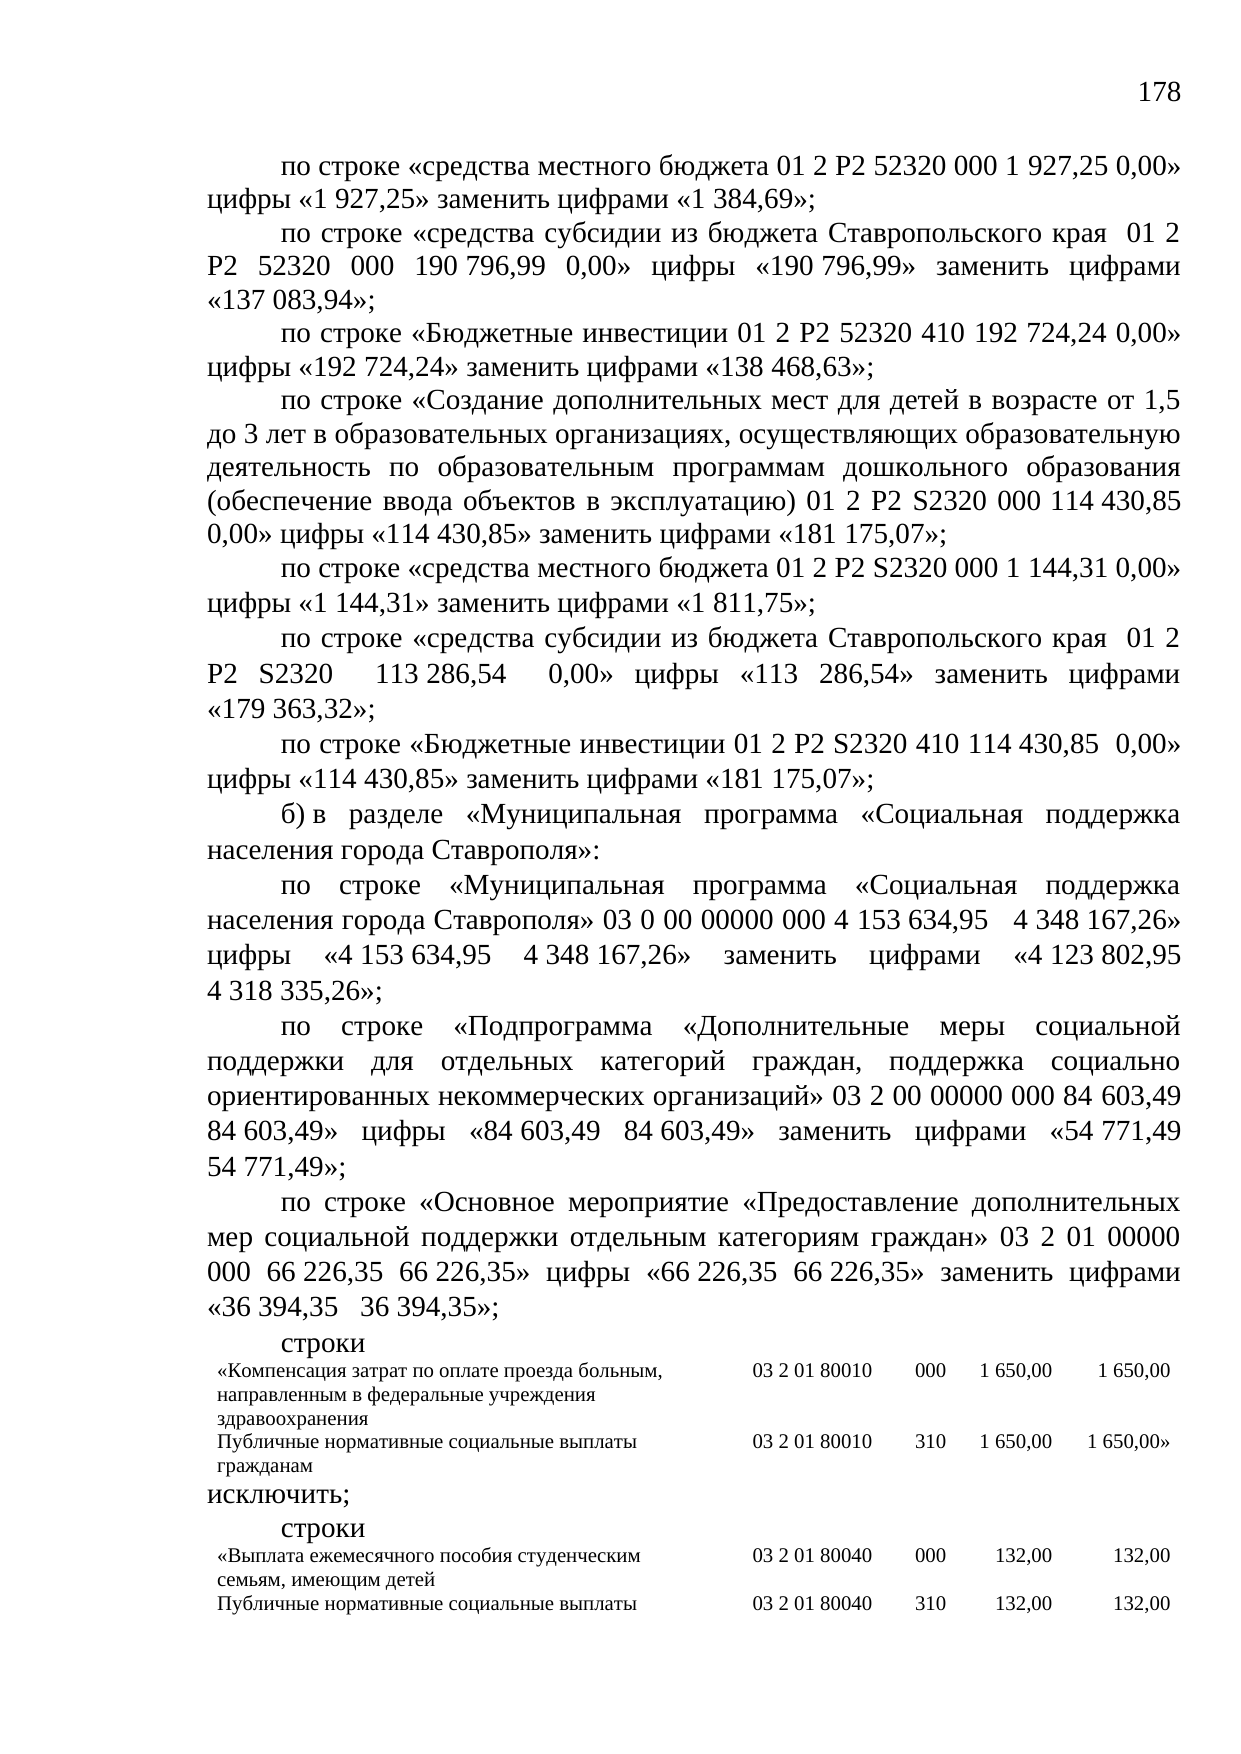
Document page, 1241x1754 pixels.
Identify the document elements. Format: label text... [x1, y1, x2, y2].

text строки [207, 1325, 1181, 1358]
text б) в разделе «Муниципальная программа «Социальная поддержка населения города Ставрополя»: [207, 797, 1181, 865]
text исключить; [207, 1477, 1181, 1511]
text по строке «средства субсидии из бюджета Ставропольского края 01 2 P2 S2320 113 286,54 0,00» цифры «113 286,54» заменить цифрами «179 363,32»; [207, 621, 1181, 724]
text по строке «средства местного бюджета 01 2 P2 52320 000 1 927,25 0,00» цифры «1 927,25» заменить цифрами «1 384,69»; [207, 148, 1181, 215]
text строки [207, 1511, 1181, 1544]
text по строке «Подпрограмма «Дополнительные меры социальной поддержки для отдельных категорий граждан, поддержка социально ориентированных некоммерческих организаций» 03 2 00 00000 000 84 603,49 84 603,49» цифры «84 603,49 84 603,49» заменить цифрами «54 771,49 54 771,49»; [207, 1008, 1181, 1182]
text по строке «Основное мероприятие «Предоставление дополнительных мер социальной поддержки отдельным категориям граждан» 03 2 01 00000 000 66 226,35 66 226,35» цифры «66 226,35 66 226,35» заменить цифрами «36 394,35 36 394,35»; [207, 1184, 1181, 1323]
text по строке «средства местного бюджета 01 2 P2 S2320 000 1 144,31 0,00» цифры «1 144,31» заменить цифрами «1 811,75»; [207, 550, 1181, 619]
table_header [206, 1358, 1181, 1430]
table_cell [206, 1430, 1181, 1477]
text по строке «Cоздание дополнительных мест для детей в возрасте от 1,5 до 3 лет в образовательных организациях, осуществляющих образовательную деятельность по образовательным программам дошкольного образования (обеспечение ввода объектов в эксплуатацию) 01 2 P2 S2320 000 114 430,85 0,00» цифры «114 430,85» заменить цифрами «181 175,07»; [207, 382, 1181, 550]
text по строке «средства субсидии из бюджета Ставропольского края 01 2 P2 52320 000 190 796,99 0,00» цифры «190 796,99» заменить цифрами «137 083,94»; [207, 215, 1181, 315]
text по строке «Бюджетные инвестиции 01 2 P2 52320 410 192 724,24 0,00» цифры «192 724,24» заменить цифрами «138 468,63»; [207, 315, 1181, 382]
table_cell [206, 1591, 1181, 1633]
text по строке «Муниципальная программа «Социальная поддержка населения города Ставрополя» 03 0 00 00000 000 4 153 634,95 4 348 167,26» цифры «4 153 634,95 4 348 167,26» заменить цифрами «4 123 802,95 4 318 335,26»; [207, 867, 1181, 1006]
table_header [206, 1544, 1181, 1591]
text по строке «Бюджетные инвестиции 01 2 P2 S2320 410 114 430,85 0,00» цифры «114 430,85» заменить цифрами «181 175,07»; [207, 726, 1181, 795]
